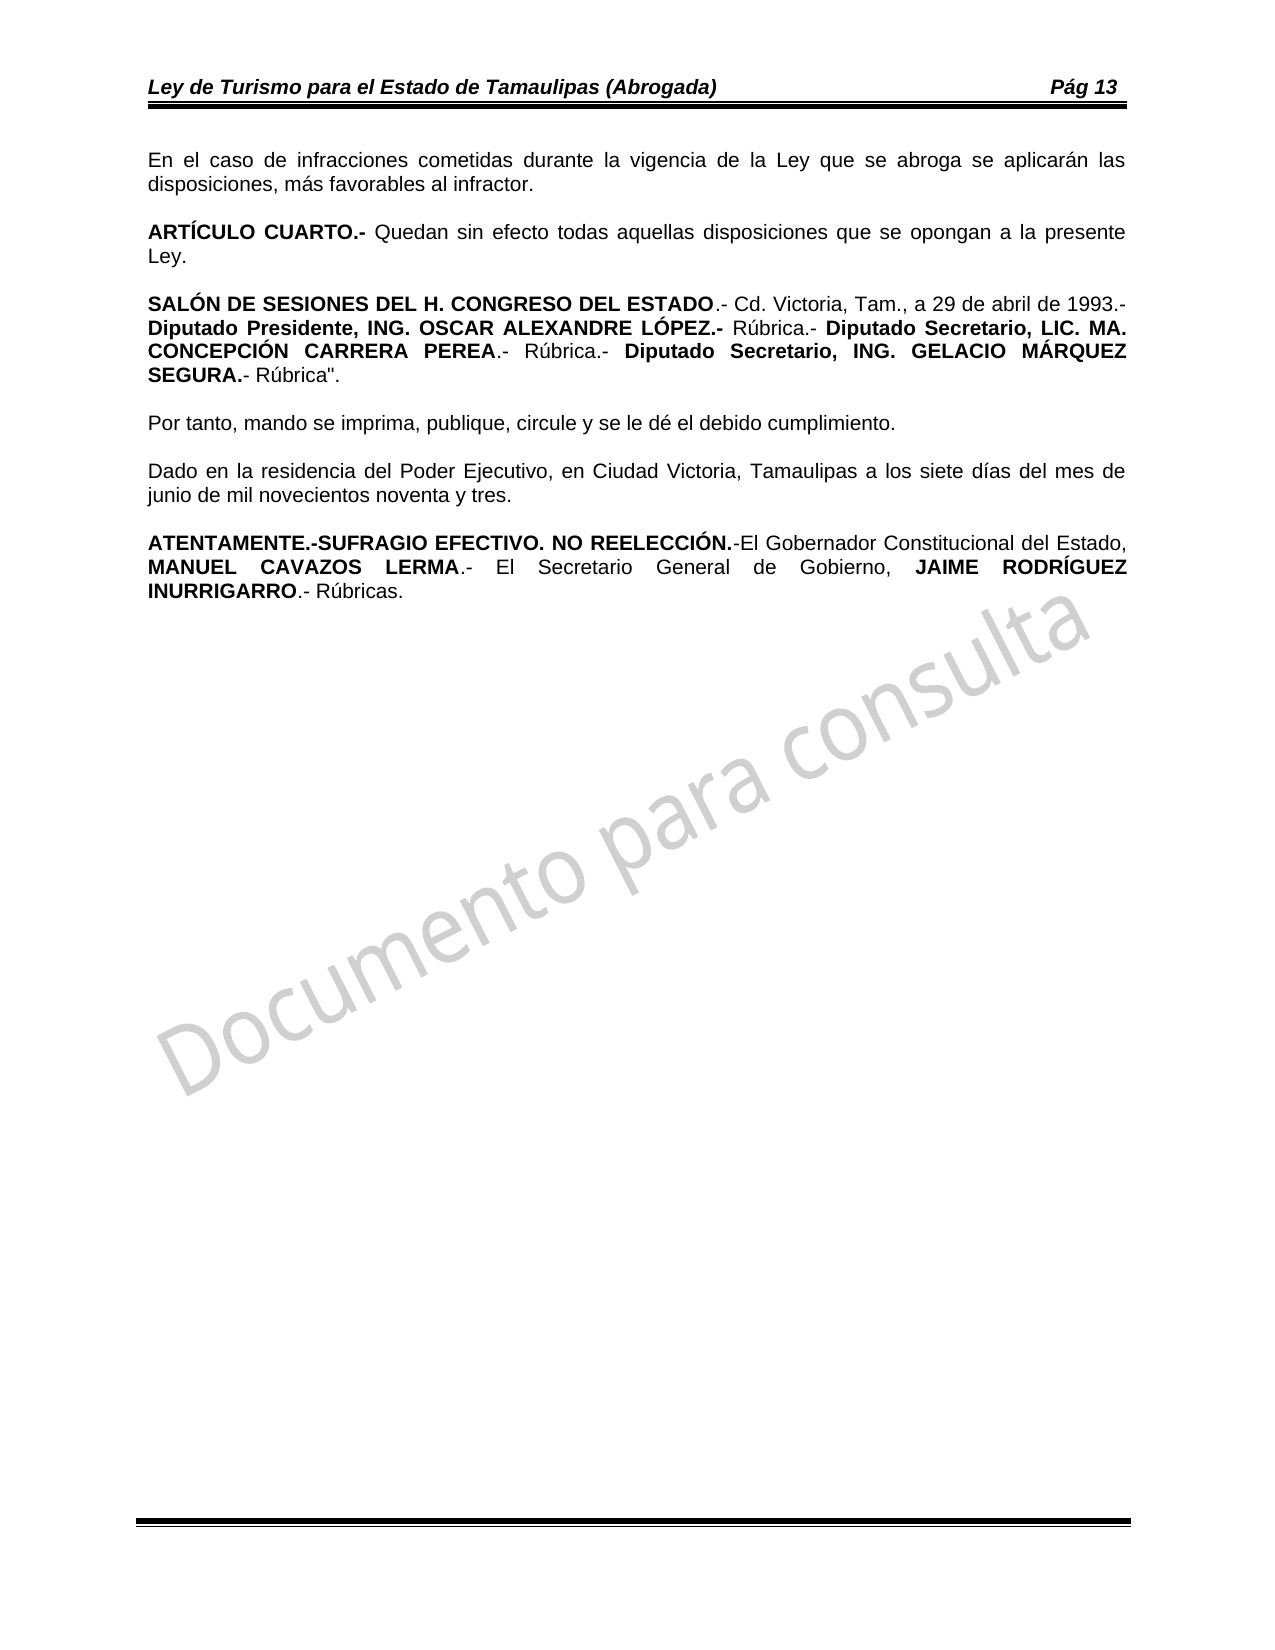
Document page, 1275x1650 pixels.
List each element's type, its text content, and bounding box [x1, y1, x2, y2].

text En el caso de infracciones cometidas durante la vigencia de la Ley que se abroga se aplicarán las disposiciones, más favorables al infractor. [148, 148, 1127, 196]
text Dado en la residencia del Poder Ejecutivo, en Ciudad Victoria, Tamaulipas a los siete días del mes de junio de mil novecientos noventa y tres. [148, 459, 1127, 507]
text ATENTAMENTE.-SUFRAGIO EFECTIVO. NO REELECCIÓN.-El Gobernador Constitucional del Estado, MANUEL CAVAZOS LERMA.- El Secretario General de Gobierno, JAIME RODRÍGUEZ INURRIGARRO.- Rúbricas. [148, 531, 1127, 603]
text Por tanto, mando se imprima, publique, circule y se le dé el debido cumplimiento. [148, 411, 1127, 435]
text SALÓN DE SESIONES DEL H. CONGRESO DEL ESTADO.- Cd. Victoria, Tam., a 29 de abril de 1993.- Diputado Presidente, ING. OSCAR ALEXANDRE LÓPEZ.- Rúbrica.- Diputado Secretario, LIC. MA. CONCEPCIÓN CARRERA PEREA.- Rúbrica.- Diputado Secretario, ING. GELACIO MÁRQUEZ SEGURA.- Rúbrica". [148, 291, 1127, 387]
text ARTÍCULO CUARTO.- Quedan sin efecto todas aquellas disposiciones que se opongan a la presente Ley. [148, 219, 1127, 267]
